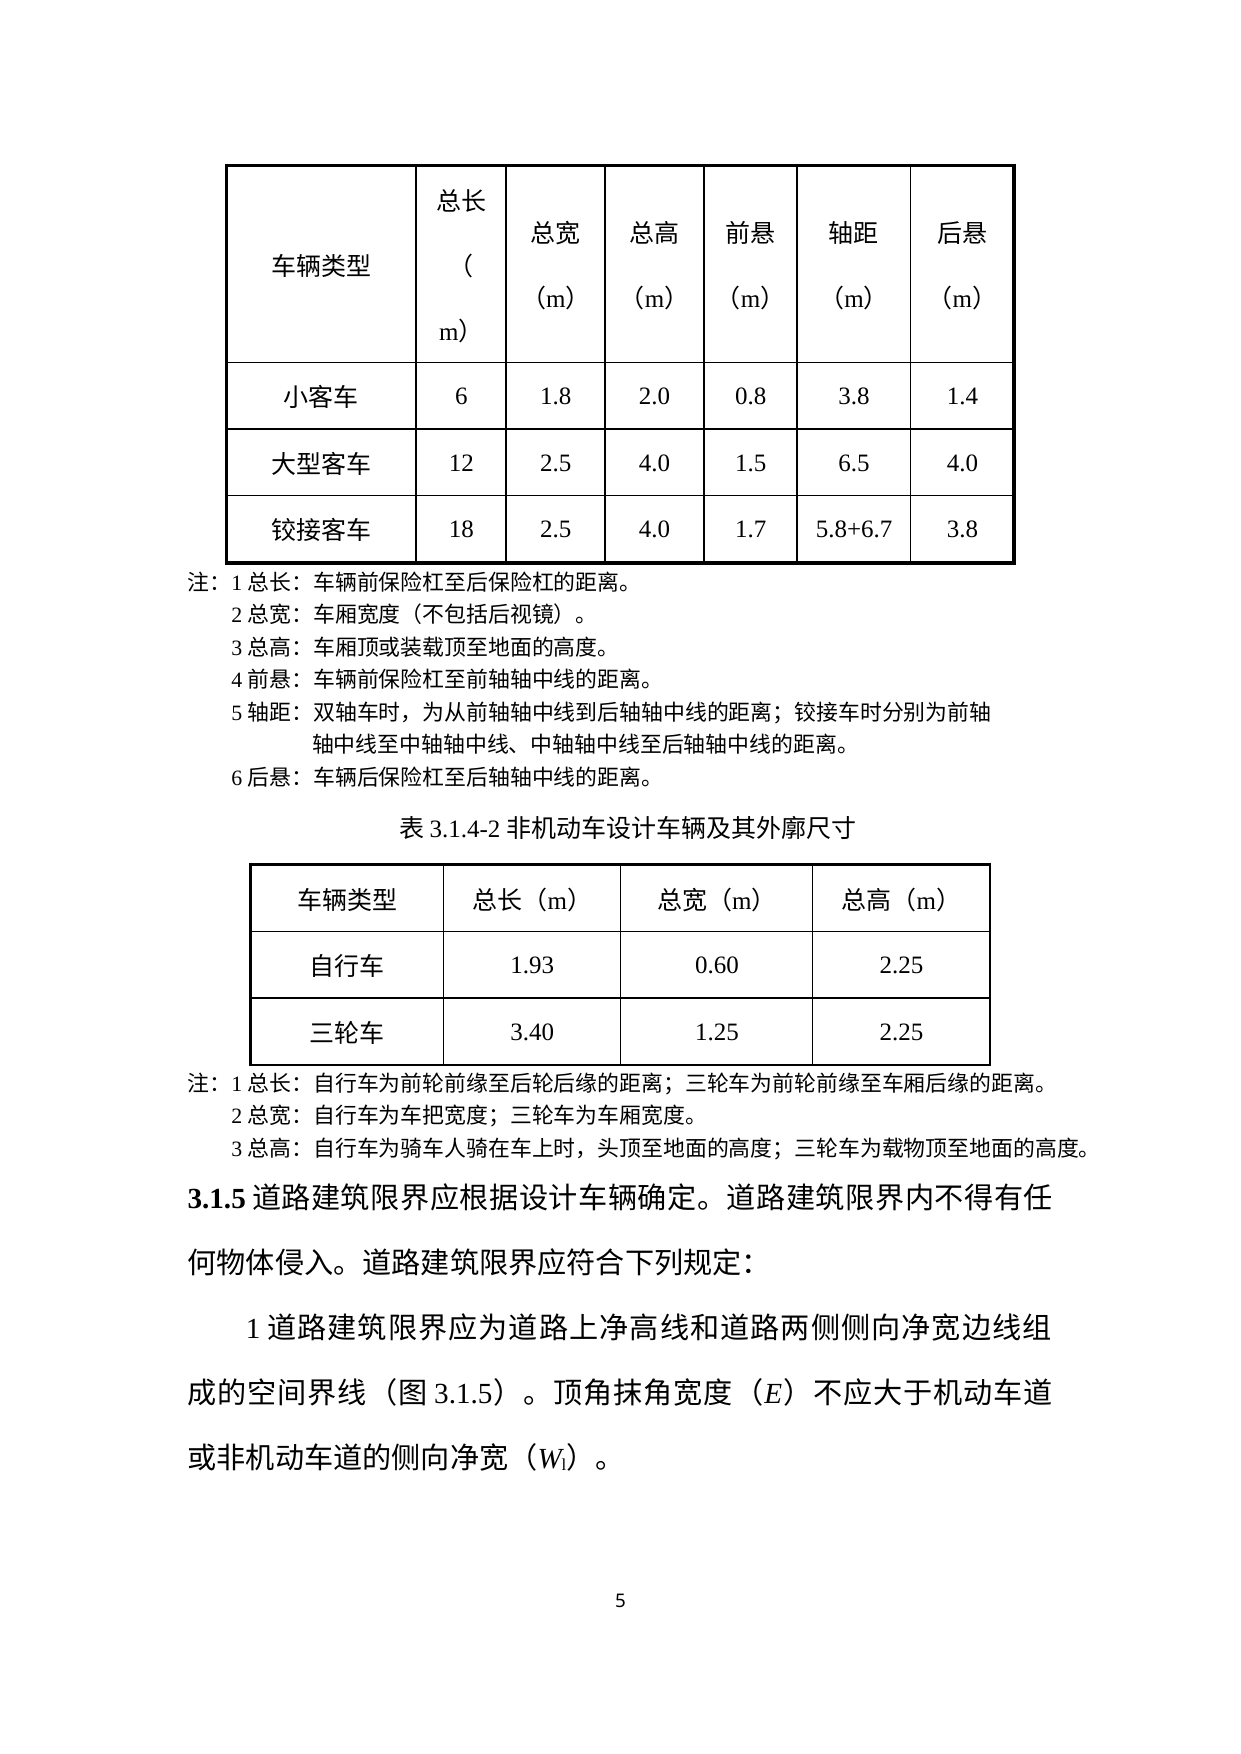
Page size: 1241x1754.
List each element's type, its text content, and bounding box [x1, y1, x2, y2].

table_header 总长（m） [444, 866, 620, 931]
table_cell 自行车 [252, 932, 443, 997]
table_cell 4.0 [606, 496, 703, 561]
table_cell 1.7 [705, 496, 796, 561]
table_cell 18 [417, 496, 505, 561]
table_cell 3.8 [798, 363, 910, 428]
text 2 总宽：车厢宽度（不包括后视镜）。 [187, 597, 1182, 629]
table_cell 2.0 [606, 363, 703, 428]
table_header 后悬（m） [911, 167, 1012, 362]
text 轴中线至中轴轴中线、中轴轴中线至后轴轴中线的距离。 [312, 727, 1182, 759]
table_cell 12 [417, 430, 505, 495]
text 2 总宽：自行车为车把宽度；三轮车为车厢宽度。 [187, 1098, 1182, 1130]
table_header 车辆类型 [228, 167, 415, 362]
text 3 总高：自行车为骑车人骑在车上时，头顶至地面的高度；三轮车为载物顶至地面的高度。 [187, 1130, 1182, 1163]
table_cell 1.93 [444, 932, 620, 997]
text 6 后悬：车辆后保险杠至后轴轴中线的距离。 [187, 759, 1182, 792]
text 3.1.5道路建筑限界应根据设计车辆确定。道路建筑限界内不得有任何物体侵入。道路建筑限界应符合下列规定： [187, 1163, 1053, 1293]
table_header 前悬（m） [705, 167, 796, 362]
table_cell 2.5 [507, 496, 604, 561]
table_header 轴距（m） [798, 167, 910, 362]
table_cell 4.0 [911, 430, 1012, 495]
table_cell 3.40 [444, 999, 620, 1064]
table_cell 1.8 [507, 363, 604, 428]
text 1道路建筑限界应为道路上净高线和道路两侧侧向净宽边线组成的空间界线（图3.1.5）。顶角抹角宽度（E）不应大于机动车道或非机动车道的侧向净宽（Wl）。 [187, 1293, 1053, 1488]
table_cell 3.8 [911, 496, 1012, 561]
table_cell 三轮车 [252, 999, 443, 1064]
table_cell 0.8 [705, 363, 796, 428]
table_cell 1.5 [705, 430, 796, 495]
text 表3.1.4-2 非机动车设计车辆及其外廓尺寸 [187, 808, 1068, 844]
table_cell 2.5 [507, 430, 604, 495]
table_cell 6.5 [798, 430, 910, 495]
table_header 车辆类型 [252, 866, 443, 931]
table_cell 6 [417, 363, 505, 428]
text 4 前悬：车辆前保险杠至前轴轴中线的距离。 [187, 662, 1182, 694]
table_header 总高（m） [606, 167, 703, 362]
table_cell 0.60 [621, 932, 812, 997]
text 注：1 总长：自行车为前轮前缘至后轮后缘的距离；三轮车为前轮前缘至车厢后缘的距离。 [187, 1065, 1182, 1098]
table_cell 1.25 [621, 999, 812, 1064]
text 3 总高：车厢顶或装载顶至地面的高度。 [187, 629, 1182, 662]
table_header 总宽（m） [621, 866, 812, 931]
table_header 总高（m） [813, 866, 989, 931]
table_header 总长（m） [417, 167, 505, 362]
table_cell 铰接客车 [228, 496, 415, 561]
text 注：1 总长：车辆前保险杠至后保险杠的距离。 [187, 564, 1182, 597]
table_cell 4.0 [606, 430, 703, 495]
table_cell 2.25 [813, 932, 989, 997]
table_cell 大型客车 [228, 430, 415, 495]
table_cell 1.4 [911, 363, 1012, 428]
table_cell 2.25 [813, 999, 989, 1064]
text 5 轴距：双轴车时，为从前轴轴中线到后轴轴中线的距离；铰接车时分别为前轴 [187, 694, 1182, 727]
table_cell 5.8+6.7 [798, 496, 910, 561]
table_header 总宽（m） [507, 167, 604, 362]
table_cell 小客车 [228, 363, 415, 428]
